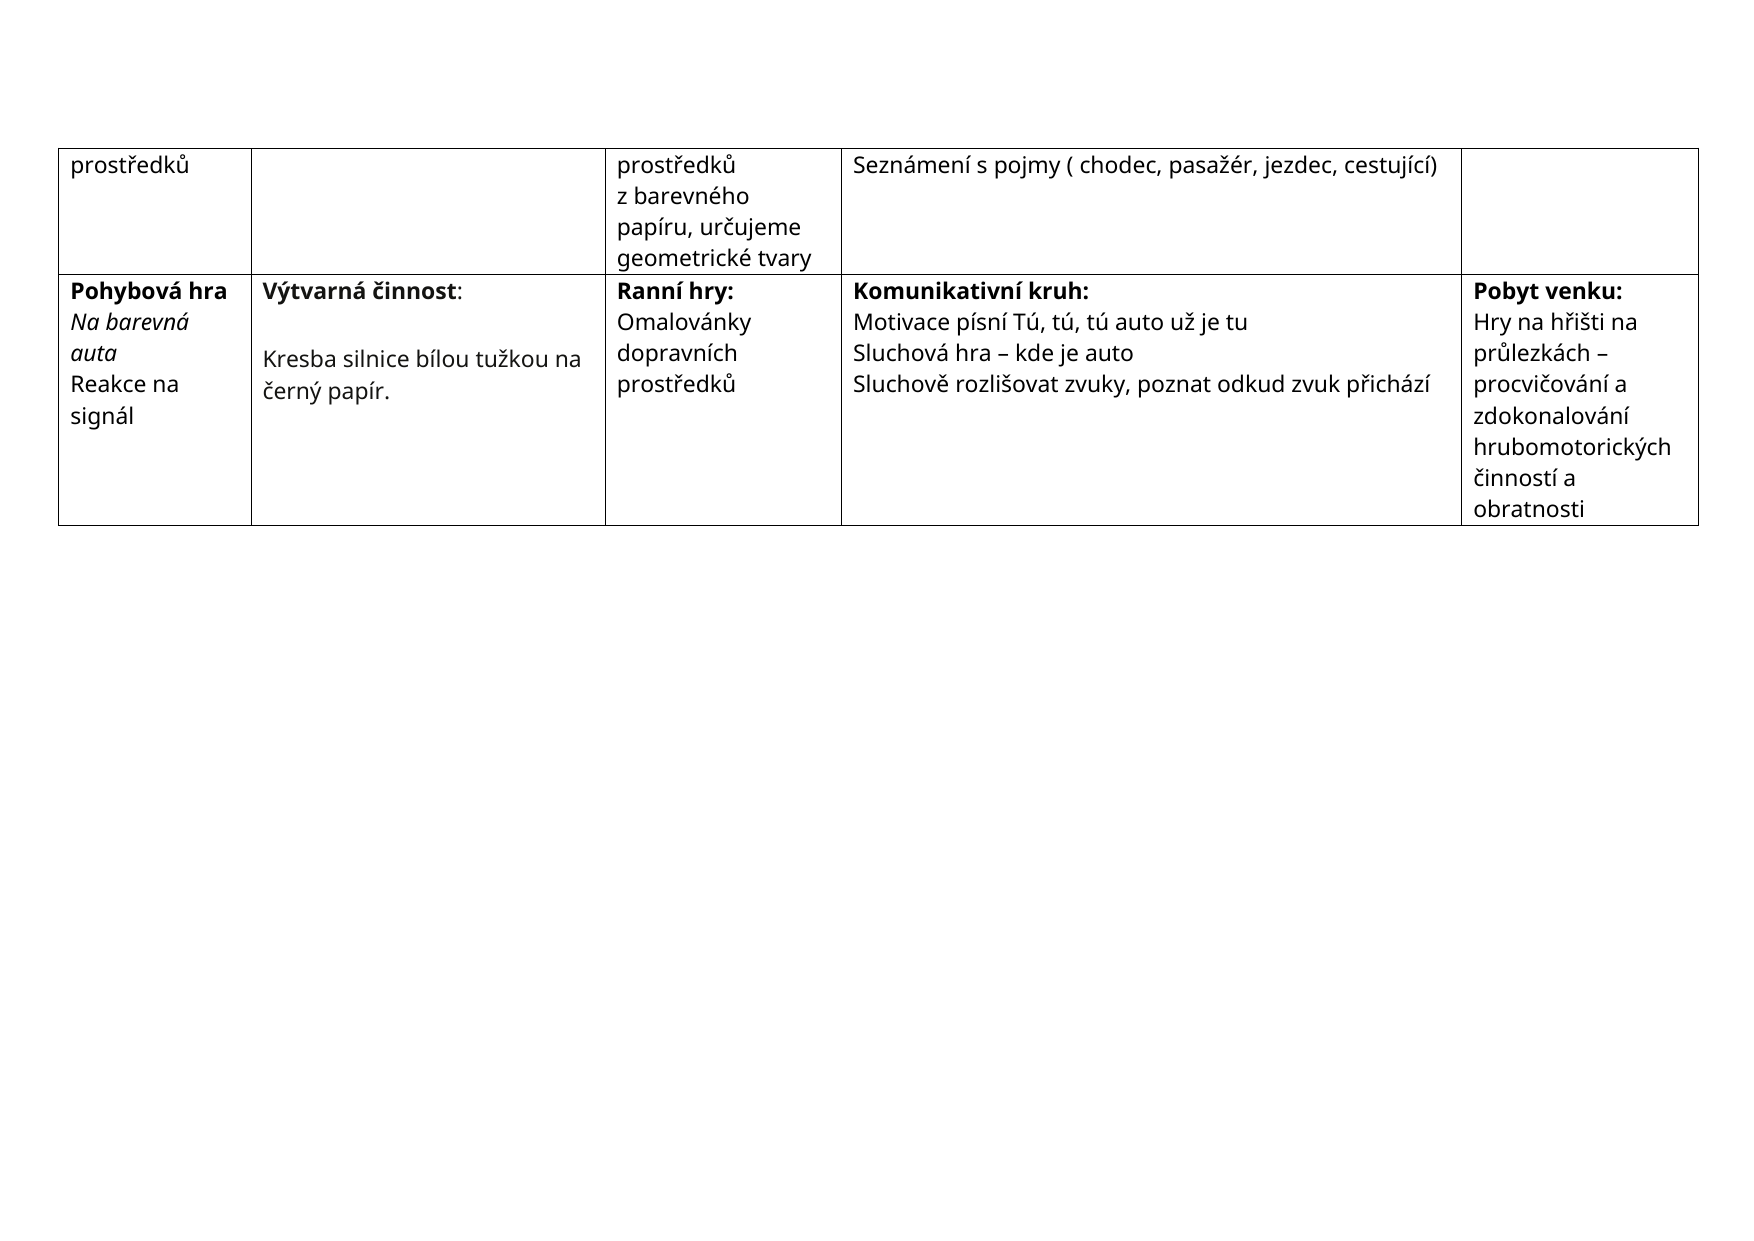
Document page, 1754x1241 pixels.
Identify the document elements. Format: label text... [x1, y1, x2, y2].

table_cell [1462, 149, 1698, 274]
table_cell Ranní hry: Omalovánky dopravních prostředků [606, 275, 841, 525]
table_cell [252, 149, 605, 274]
table_cell Výtvarná činnost: Kresba silnice bílou tužkou na černý papír. [252, 275, 605, 525]
table_cell Pobyt venku: Hry na hřišti na průlezkách – procvičování a zdokonalování hrubomotorických činností a obratnosti [1462, 275, 1698, 525]
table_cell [606, 149, 841, 274]
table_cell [842, 149, 1461, 274]
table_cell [59, 149, 251, 274]
table_cell Pohybová hra Na barevná auta Reakce na signál [59, 275, 251, 525]
table_cell Komunikativní kruh: Motivace písní Tú, tú, tú auto už je tu Sluchová hra – kde je auto Sluchově rozlišovat zvuky, poznat odkud zvuk přichází [842, 275, 1461, 525]
